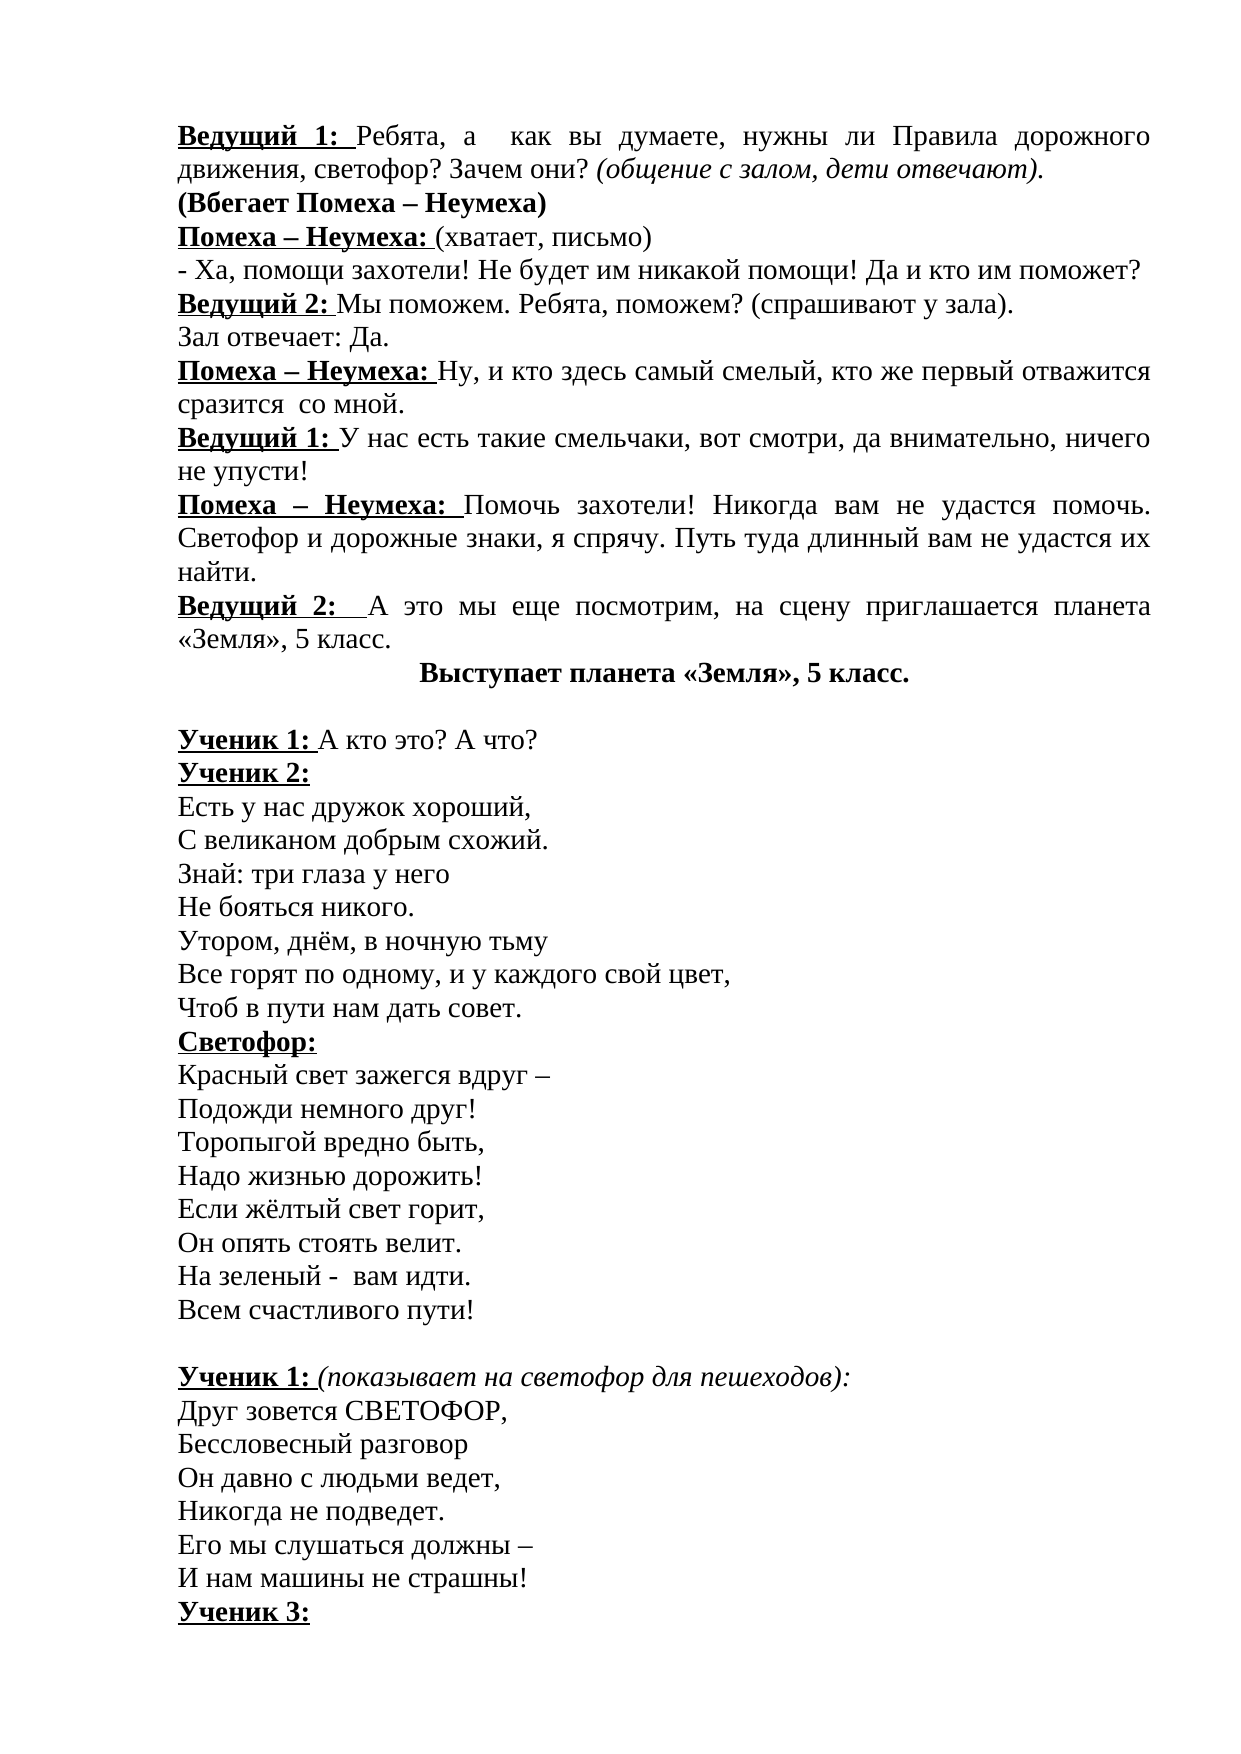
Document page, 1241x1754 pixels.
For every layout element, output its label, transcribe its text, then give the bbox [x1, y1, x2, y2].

text Бессловесный разговор [177, 1426, 1152, 1460]
text Помеха – Неумеха: (хватает, письмо) [177, 219, 1152, 252]
text Друг зовется СВЕТОФОР, [177, 1393, 1152, 1426]
text Он давно с людьми ведет, [177, 1460, 1152, 1493]
text Он опять стоять велит. [177, 1225, 1152, 1258]
text Ученик 3: [177, 1594, 1152, 1627]
text Красный свет зажегся вдруг – [177, 1057, 1152, 1091]
text Подожди немного друг! [177, 1091, 1152, 1124]
text Помеха – Неумеха: Помочь захотели! Никогда вам не удастся помочь. Светофор и дорожные знаки, я спрячу. Путь туда длинный вам не удастся их найти. [177, 487, 1152, 588]
text Ученик 2: [177, 755, 1152, 789]
text Ученик 1: А кто это? А что? [177, 722, 1152, 755]
text (Вбегает Помеха – Неумеха) [177, 185, 1152, 219]
text Если жёлтый свет горит, [177, 1191, 1152, 1225]
text Ведущий 1: Ребята, а как вы думаете, нужны ли Правила дорожного движения, светофор? Зачем они? (общение с залом, дети отвечают). [177, 118, 1152, 185]
text Все горят по одному, и у каждого свой цвет, [177, 957, 1152, 990]
text Ученик 1: (показывает на светофор для пешеходов): [177, 1359, 1152, 1393]
text Никогда не подведет. [177, 1493, 1152, 1527]
text - Ха, помощи захотели! Не будет им никакой помощи! Да и кто им поможет? [177, 252, 1152, 286]
text Ведущий 1: У нас есть такие смельчаки, вот смотри, да внимательно, ничего не упусти! [177, 420, 1152, 487]
text Зал отвечает: Да. [177, 319, 1152, 353]
text Есть у нас дружок хороший, [177, 789, 1152, 822]
text Ведущий 2: Мы поможем. Ребята, поможем? (спрашивают у зала). [177, 286, 1152, 319]
text На зеленый - вам идти. [177, 1258, 1152, 1292]
text Всем счастливого пути! [177, 1292, 1152, 1326]
text Утором, днём, в ночную тьму [177, 923, 1152, 957]
text Выступает планета «Земля», 5 класс. [177, 655, 1152, 688]
text Чтоб в пути нам дать совет. [177, 990, 1152, 1024]
text Торопыгой вредно быть, [177, 1124, 1152, 1158]
text Помеха – Неумеха: Ну, и кто здесь самый смелый, кто же первый отважится сразится со мной. [177, 353, 1152, 420]
text Знай: три глаза у него [177, 856, 1152, 889]
text Светофор: [177, 1024, 1152, 1057]
text Его мы слушаться должны – [177, 1527, 1152, 1560]
text Ведущий 2: А это мы еще посмотрим, на сцену приглашается планета «Земля», 5 класс. [177, 588, 1152, 655]
text И нам машины не страшны! [177, 1560, 1152, 1594]
text С великаном добрым схожий. [177, 822, 1152, 856]
text Не бояться никого. [177, 889, 1152, 923]
text Надо жизнью дорожить! [177, 1158, 1152, 1191]
